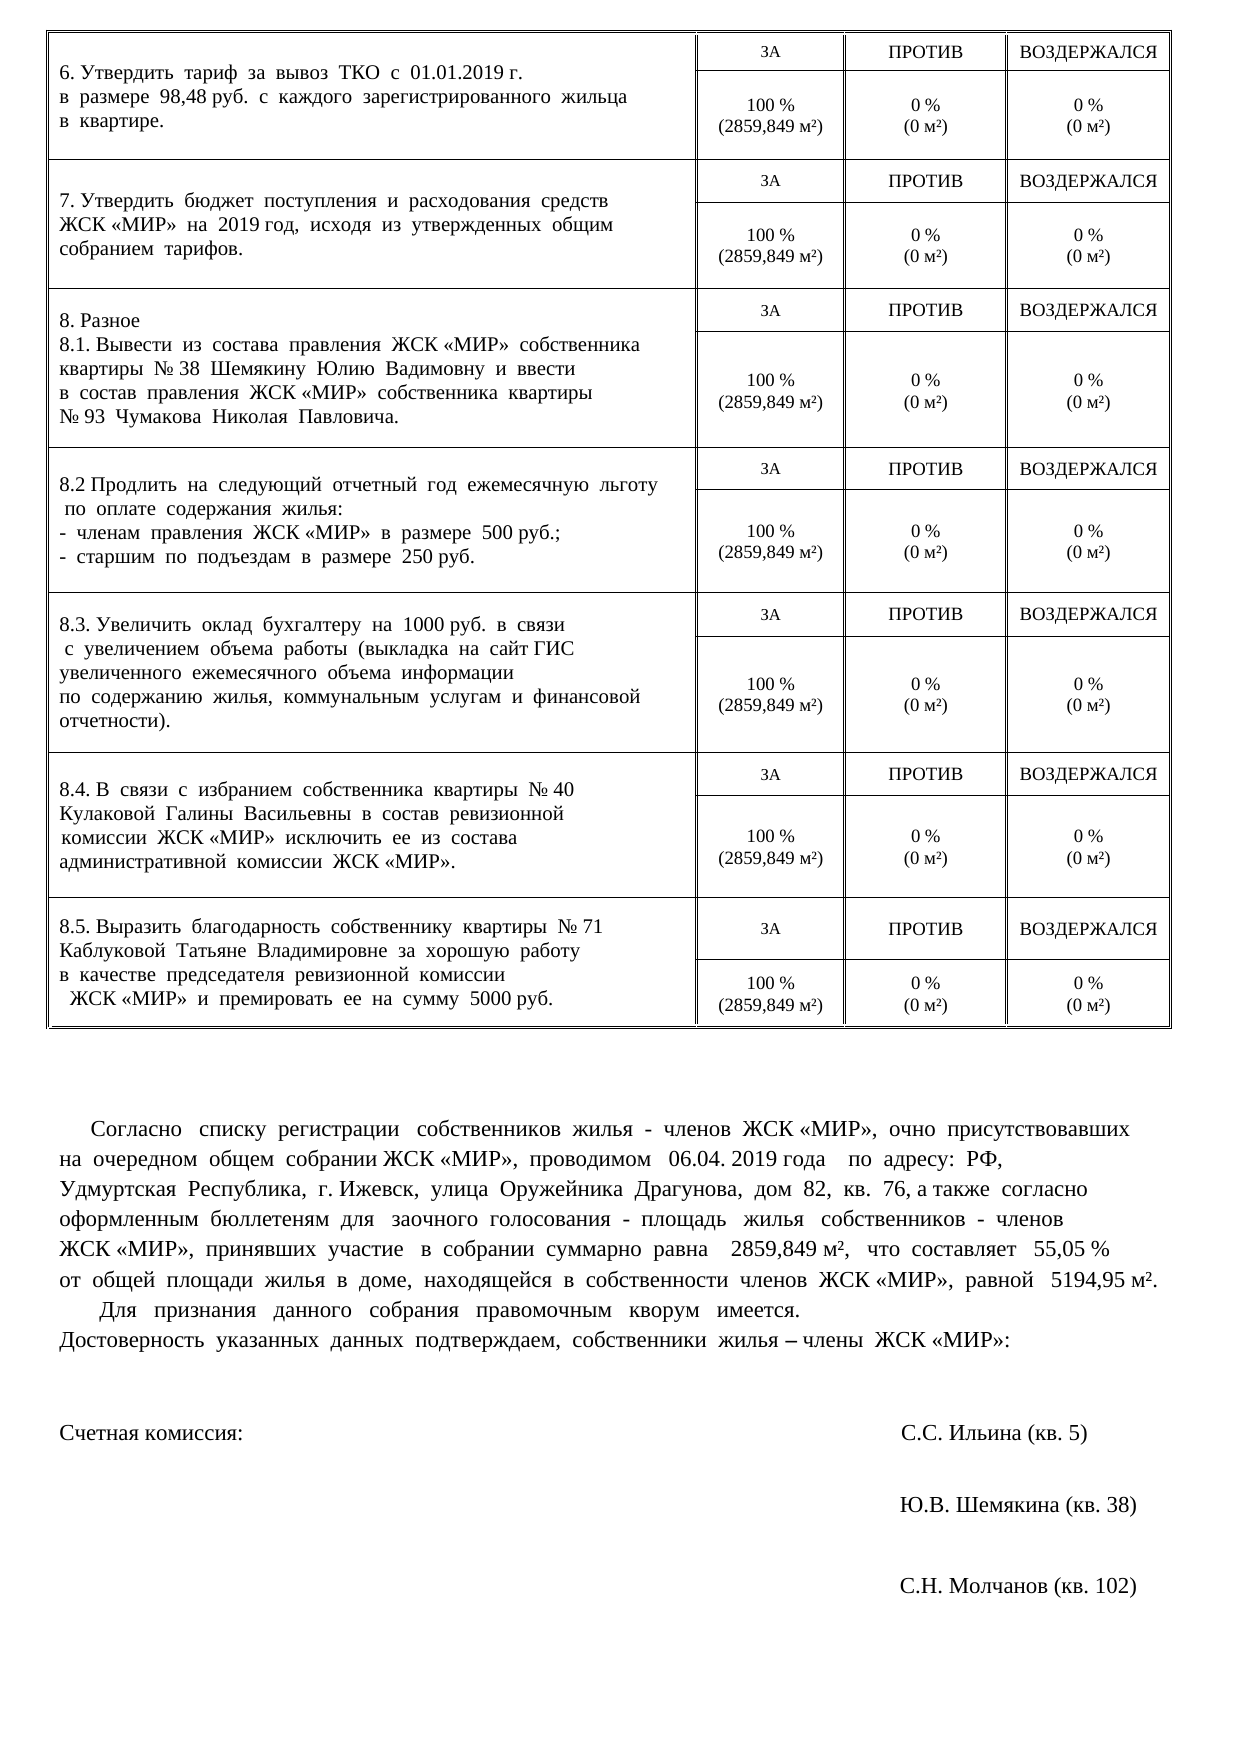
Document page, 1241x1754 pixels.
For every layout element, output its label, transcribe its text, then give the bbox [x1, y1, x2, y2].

text Согласно списку регистрации собственников жилья - членов ЖСК «МИР», очно присутствовавших [59, 1114, 1181, 1141]
table_cell ВОЗДЕРЖАЛСЯ [1008, 448, 1169, 489]
table_cell ВОЗДЕРЖАЛСЯ [1008, 160, 1169, 202]
table_cell 0 % (0 м²) [1008, 490, 1169, 592]
text от общей площади жилья в доме, находящейся в собственности членов ЖСК «МИР», равной 5194,95 м². [59, 1266, 1181, 1292]
table_cell ПРОТИВ [844, 31, 1007, 70]
text Счетная комиссия: С.С. Ильина (кв. 5) [59, 1419, 1181, 1445]
table_cell 0 % (0 м²) [844, 960, 1007, 1026]
table_cell 0 % (0 м²) [846, 490, 1005, 592]
table_cell 0 % (0 м²) [1008, 203, 1169, 288]
table_cell 8.2 Продлить на следующий отчетный год ежемесячную льготу по оплате содержания жилья: - членам правления ЖСК «МИР» в размере 500 руб.; - старшим по подъездам в размере 250 руб. [49, 448, 695, 592]
table_cell ЗА [698, 160, 843, 202]
table_cell 100 % (2859,849 м²) [698, 332, 843, 447]
table_cell ЗА [697, 33, 844, 70]
table_cell 100 % (2859,849 м²) [697, 960, 844, 1026]
table_cell 7. Утвердить бюджет поступления и расходования средств ЖСК «МИР» на 2019 год, исходя из утвержденных общим собранием тарифов. [49, 160, 695, 288]
text Удмуртская Республика, г. Ижевск, улица Оружейника Драгунова, дом 82, кв. 76, а также согласно оформленным бюллетеням для заочного голосования - площадь жилья собственников - членов [59, 1175, 1181, 1232]
table_cell 0 % (0 м²) [1008, 332, 1169, 447]
table_cell 100 % (2859,849 м²) [698, 637, 843, 752]
table_cell 0 % (0 м²) [846, 637, 1005, 752]
table_cell 0 % (0 м²) [846, 71, 1005, 159]
table_cell 8. Разное 8.1. Вывести из состава правления ЖСК «МИР» собственника квартиры № 38 Шемякину Юлию Вадимовну и ввести в состав правления ЖСК «МИР» собственника квартиры № 93 Чумакова Николая Павловича. [49, 289, 695, 447]
text Для признания данного собрания правомочным кворум имеется. [59, 1296, 1181, 1322]
table_cell ЗА [698, 593, 843, 636]
table_cell 0 % (0 м²) [1007, 960, 1169, 1026]
text Ю.В. Шемякина (кв. 38) [59, 1491, 1181, 1517]
table_cell ПРОТИВ [846, 593, 1005, 636]
table_cell ВОЗДЕРЖАЛСЯ [1008, 289, 1169, 331]
table_cell ЗА [698, 898, 843, 958]
table_cell 0 % (0 м²) [846, 203, 1005, 288]
table_cell 8.4. В связи с избранием собственника квартиры № 40 Кулаковой Галины Васильевны в состав ревизионной комиссии ЖСК «МИР» исключить ее из состава административной комиссии ЖСК «МИР». [49, 753, 695, 897]
table_cell ЗА [698, 753, 843, 795]
table_cell 0 % (0 м²) [846, 332, 1005, 447]
table_cell ПРОТИВ [846, 898, 1005, 958]
table_cell ВОЗДЕРЖАЛСЯ [1008, 898, 1169, 958]
table_cell ЗА [698, 289, 843, 331]
text Достоверность указанных данных подтверждаем, собственники жилья – члены ЖСК «МИР»: [59, 1326, 1181, 1353]
table_cell ЗА [698, 448, 843, 489]
table_cell 0 % (0 м²) [1008, 71, 1169, 159]
table_cell 8.3. Увеличить оклад бухгалтеру на 1000 руб. в связи с увеличением объема работы (выкладка на сайт ГИС увеличенного ежемесячного объема информации по содержанию жилья, коммунальным услугам и финансовой отчетности). [49, 593, 695, 752]
table_cell ПРОТИВ [846, 448, 1005, 489]
table_cell ПРОТИВ [846, 753, 1005, 795]
text ЖСК «МИР», принявших участие в собрании суммарно равна 2859,849 м², что составляет 55,05 % [59, 1235, 1181, 1262]
table_cell 100 % (2859,849 м²) [698, 203, 843, 288]
table_cell 0 % (0 м²) [1008, 796, 1169, 897]
table_cell ВОЗДЕРЖАЛСЯ [1008, 753, 1169, 795]
table_cell ВОЗДЕРЖАЛСЯ [1008, 593, 1169, 636]
table_cell 100 % (2859,849 м²) [698, 796, 843, 897]
text С.Н. Молчанов (кв. 102) [59, 1573, 1181, 1599]
table_cell 100 % (2859,849 м²) [698, 71, 843, 159]
table_cell 100 % (2859,849 м²) [698, 490, 843, 592]
table_cell ПРОТИВ [846, 289, 1005, 331]
table_cell 0 % (0 м²) [1008, 637, 1169, 752]
text на очередном общем собрании ЖСК «МИР», проводимом 06.04. 2019 года по адресу: РФ, [59, 1145, 1181, 1171]
table_cell 8.5. Выразить благодарность собственнику квартиры № 71 Каблуковой Татьяне Владимировне за хорошую работу в качестве председателя ревизионной комиссии ЖСК «МИР» и премировать ее на сумму 5000 руб. [49, 898, 697, 1026]
table_cell ПРОТИВ [846, 160, 1005, 202]
table_cell 0 % (0 м²) [846, 796, 1005, 897]
table_cell ВОЗДЕРЖАЛСЯ [1007, 33, 1169, 70]
table_cell 6. Утвердить тариф за вывоз ТКО с 01.01.2019 г. в размере 98,48 руб. с каждого зарегистрированного жильца в квартире. [49, 31, 697, 159]
